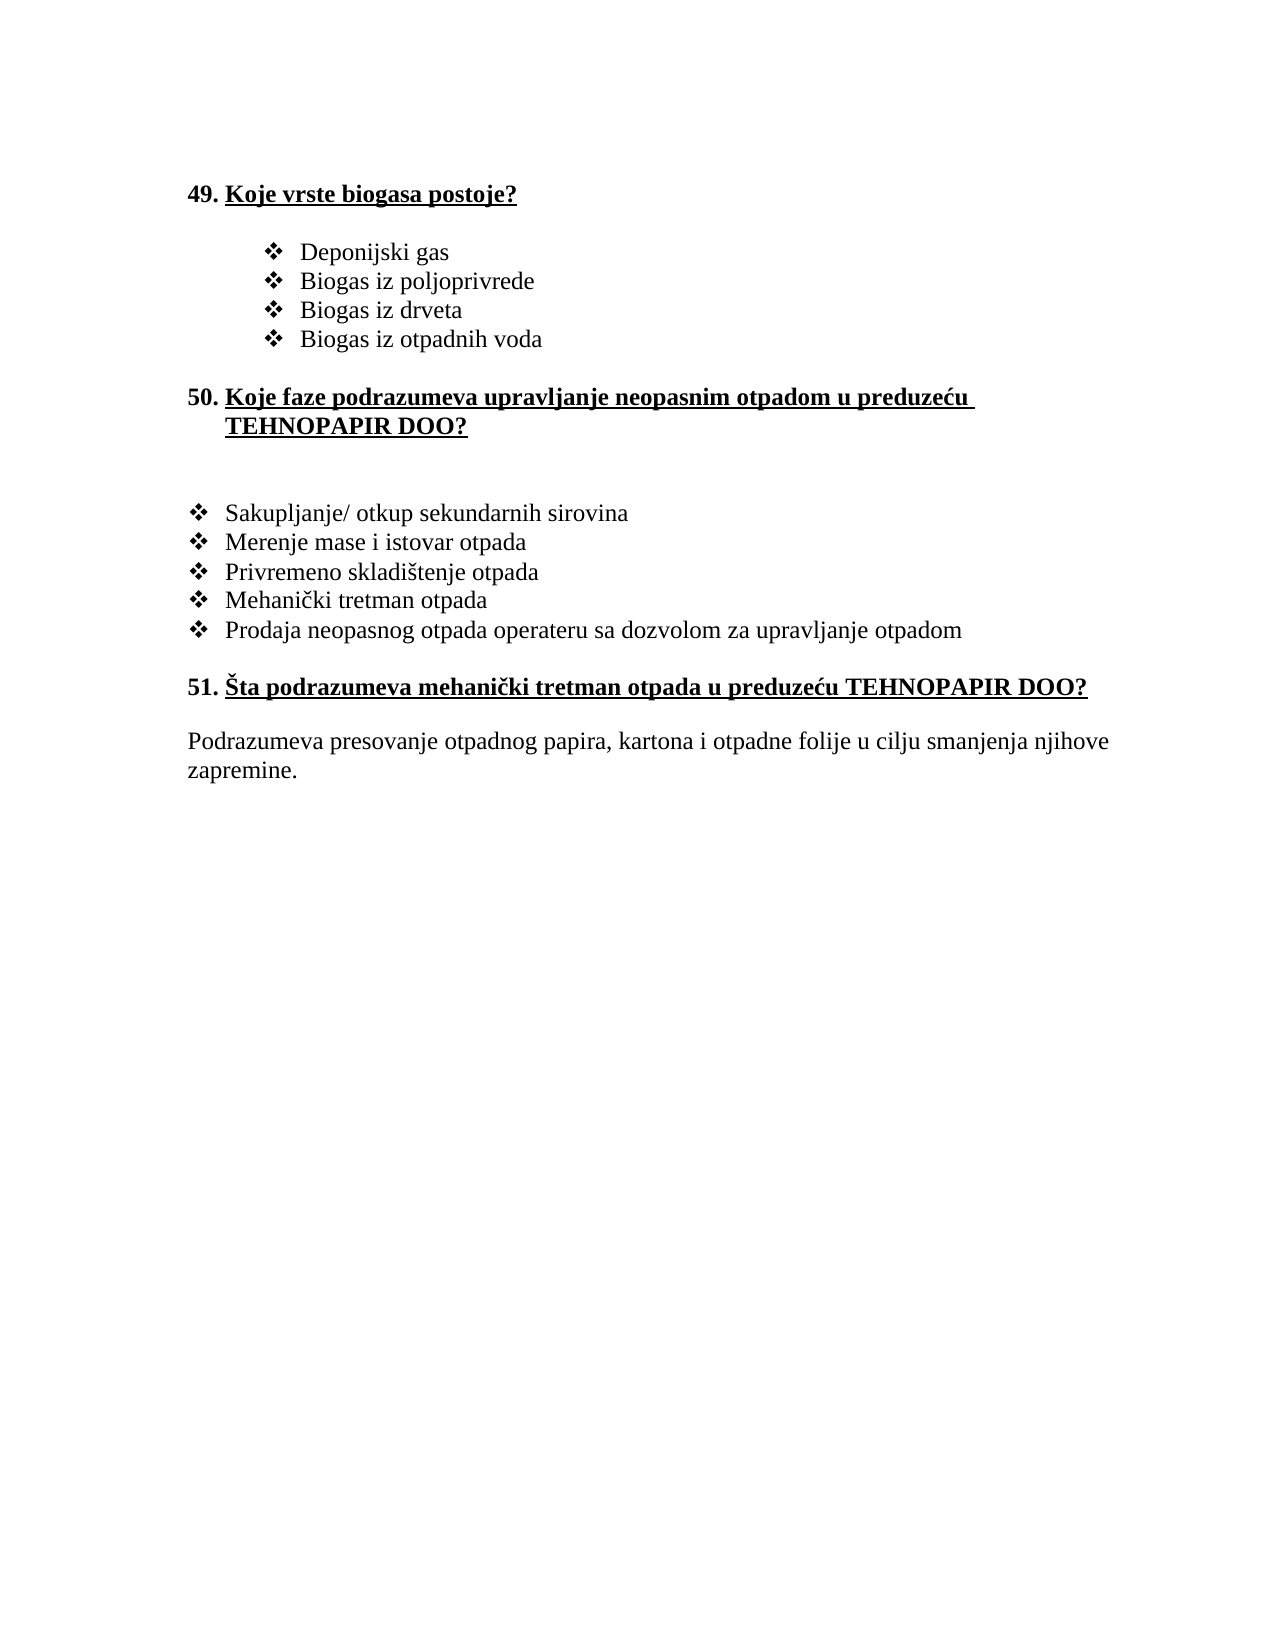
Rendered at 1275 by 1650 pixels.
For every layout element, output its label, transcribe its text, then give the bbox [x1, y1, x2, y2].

list Biogas iz drveta [262, 295, 1125, 324]
list Merenje mase i istovar otpada [187, 527, 1125, 556]
text Podrazumeva presovanje otpadnog papira, kartona i otpadne folije u cilju smanjenja njihove zapremine. [187, 726, 1125, 784]
list Privremeno skladištenje otpada [187, 557, 1125, 585]
list Biogas iz polјoprivrede [262, 266, 1125, 295]
list Prodaja neopasnog otpada operateru sa dozvolom za upravljanje otpadom [187, 615, 1125, 643]
list Koje vrste biogasa postoje? [187, 179, 1125, 208]
list Deponijski gas [262, 237, 1125, 266]
list Mehanički tretman otpada [187, 586, 1125, 614]
list Biogas iz otpadnih voda [262, 324, 1125, 353]
list Koje faze podrazumeva upravljanje neopasnim otpadom u preduzeću TEHNOPAPIR DOO? [187, 382, 1125, 440]
list Šta podrazumeva mehanički tretman otpada u preduzeću TEHNOPAPIR DOO? [187, 672, 1125, 701]
list Sakupljanje/ otkup sekundarnih sirovina [187, 498, 1125, 527]
